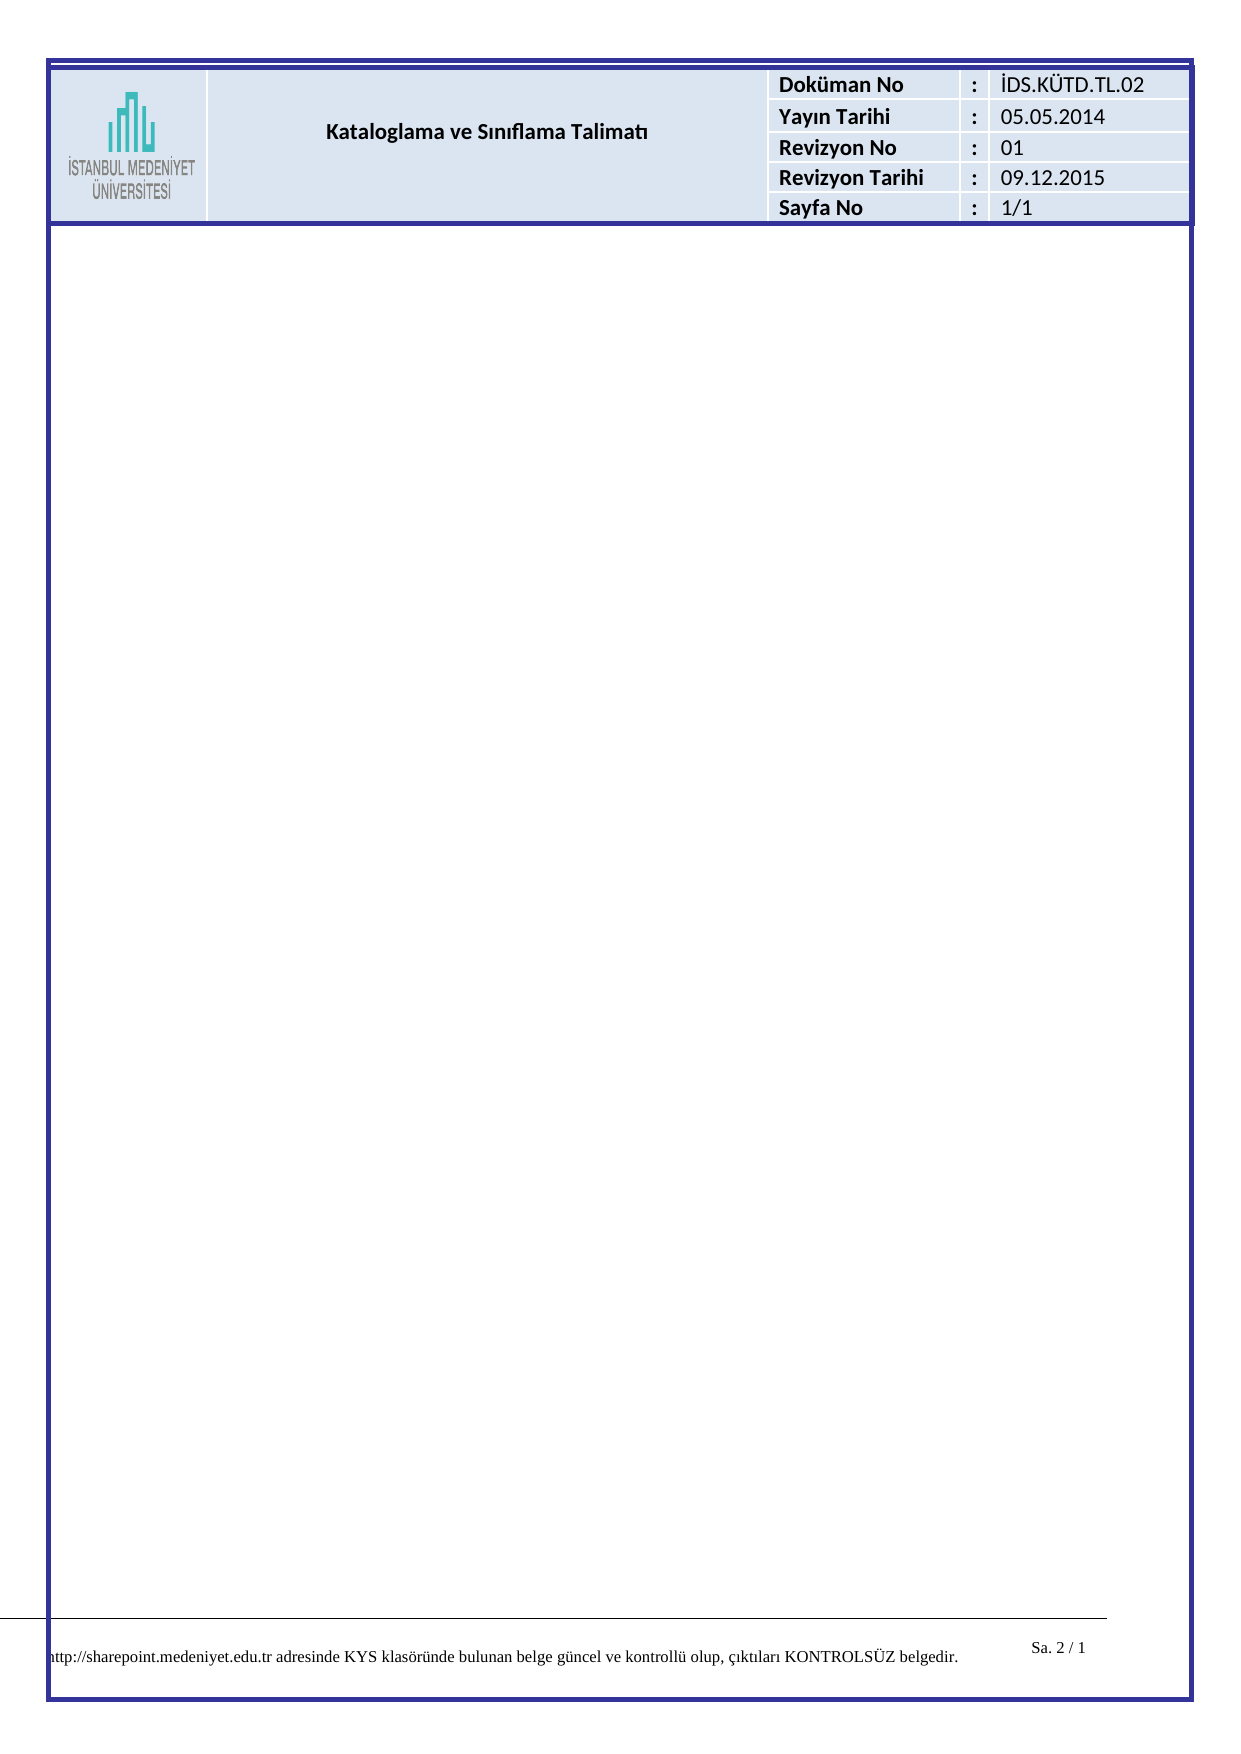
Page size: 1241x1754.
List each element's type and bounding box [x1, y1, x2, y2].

picture [59, 74, 205, 217]
